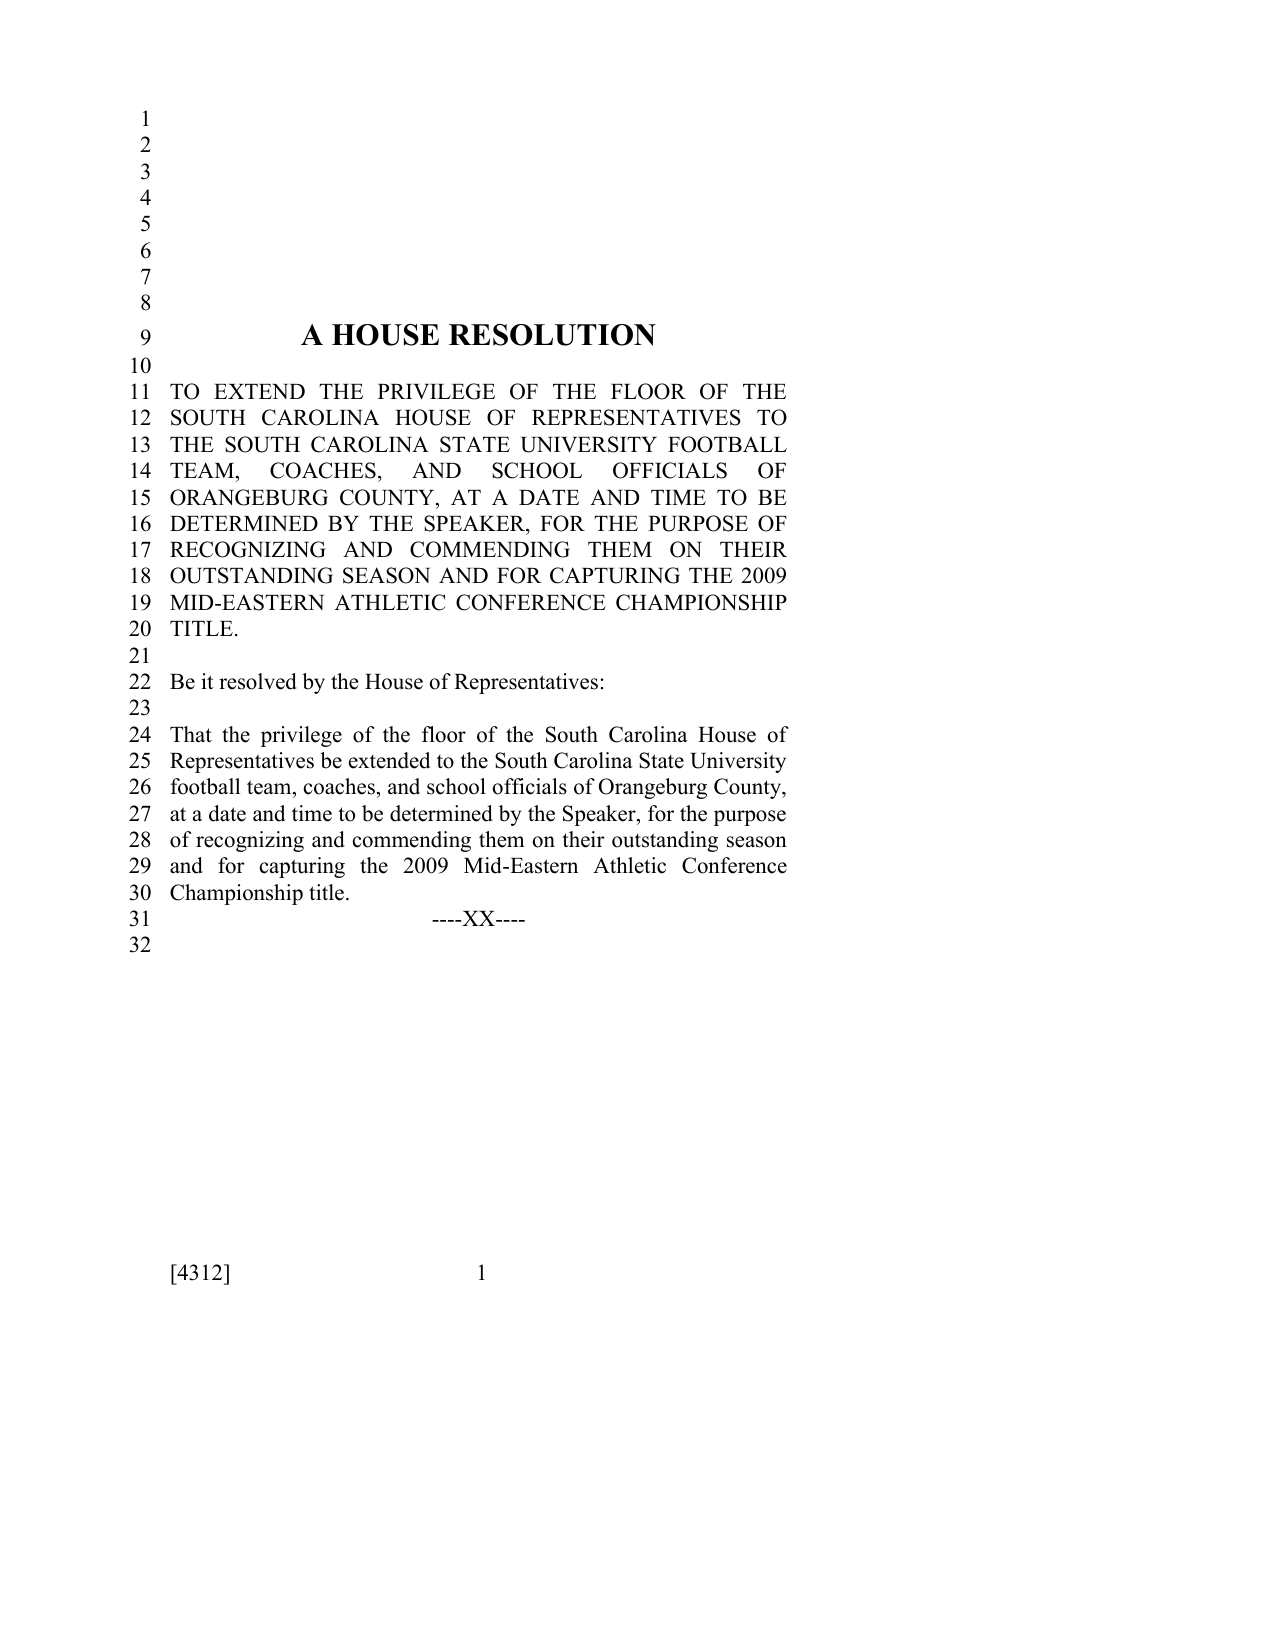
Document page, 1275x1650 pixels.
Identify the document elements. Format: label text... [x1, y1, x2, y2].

text A HOUSE RESOLUTION [169, 316, 787, 352]
text That the privilege of the floor of the South Carolina House of Representatives be extended to the South Carolina State University football team, coaches, and school officials of Orangeburg County, at a date and time to be determined by the Speaker, for the purpose of recognizing and commending them on their outstanding season and for capturing the 2009 Mid-Eastern Athletic Conference Championship title. [169, 721, 787, 905]
text TO EXTEND THE PRIVILEGE OF THE FLOOR OF THE SOUTH CAROLINA HOUSE OF REPRESENTATIVES TO THE SOUTH CAROLINA STATE UNIVERSITY FOOTBALL TEAM, COACHES, AND SCHOOL OFFICIALS OF ORANGEBURG COUNTY, AT A DATE AND TIME TO BE DETERMINED BY THE SPEAKER, FOR THE PURPOSE OF RECOGNIZING AND COMMENDING THEM ON THEIR OUTSTANDING SEASON AND FOR CAPTURING THE 2009 MID-EASTERN ATHLETIC CONFERENCE CHAMPIONSHIP TITLE. [169, 378, 787, 642]
text Be it resolved by the House of Representatives: [169, 668, 787, 694]
text ----XX---- [169, 905, 787, 932]
